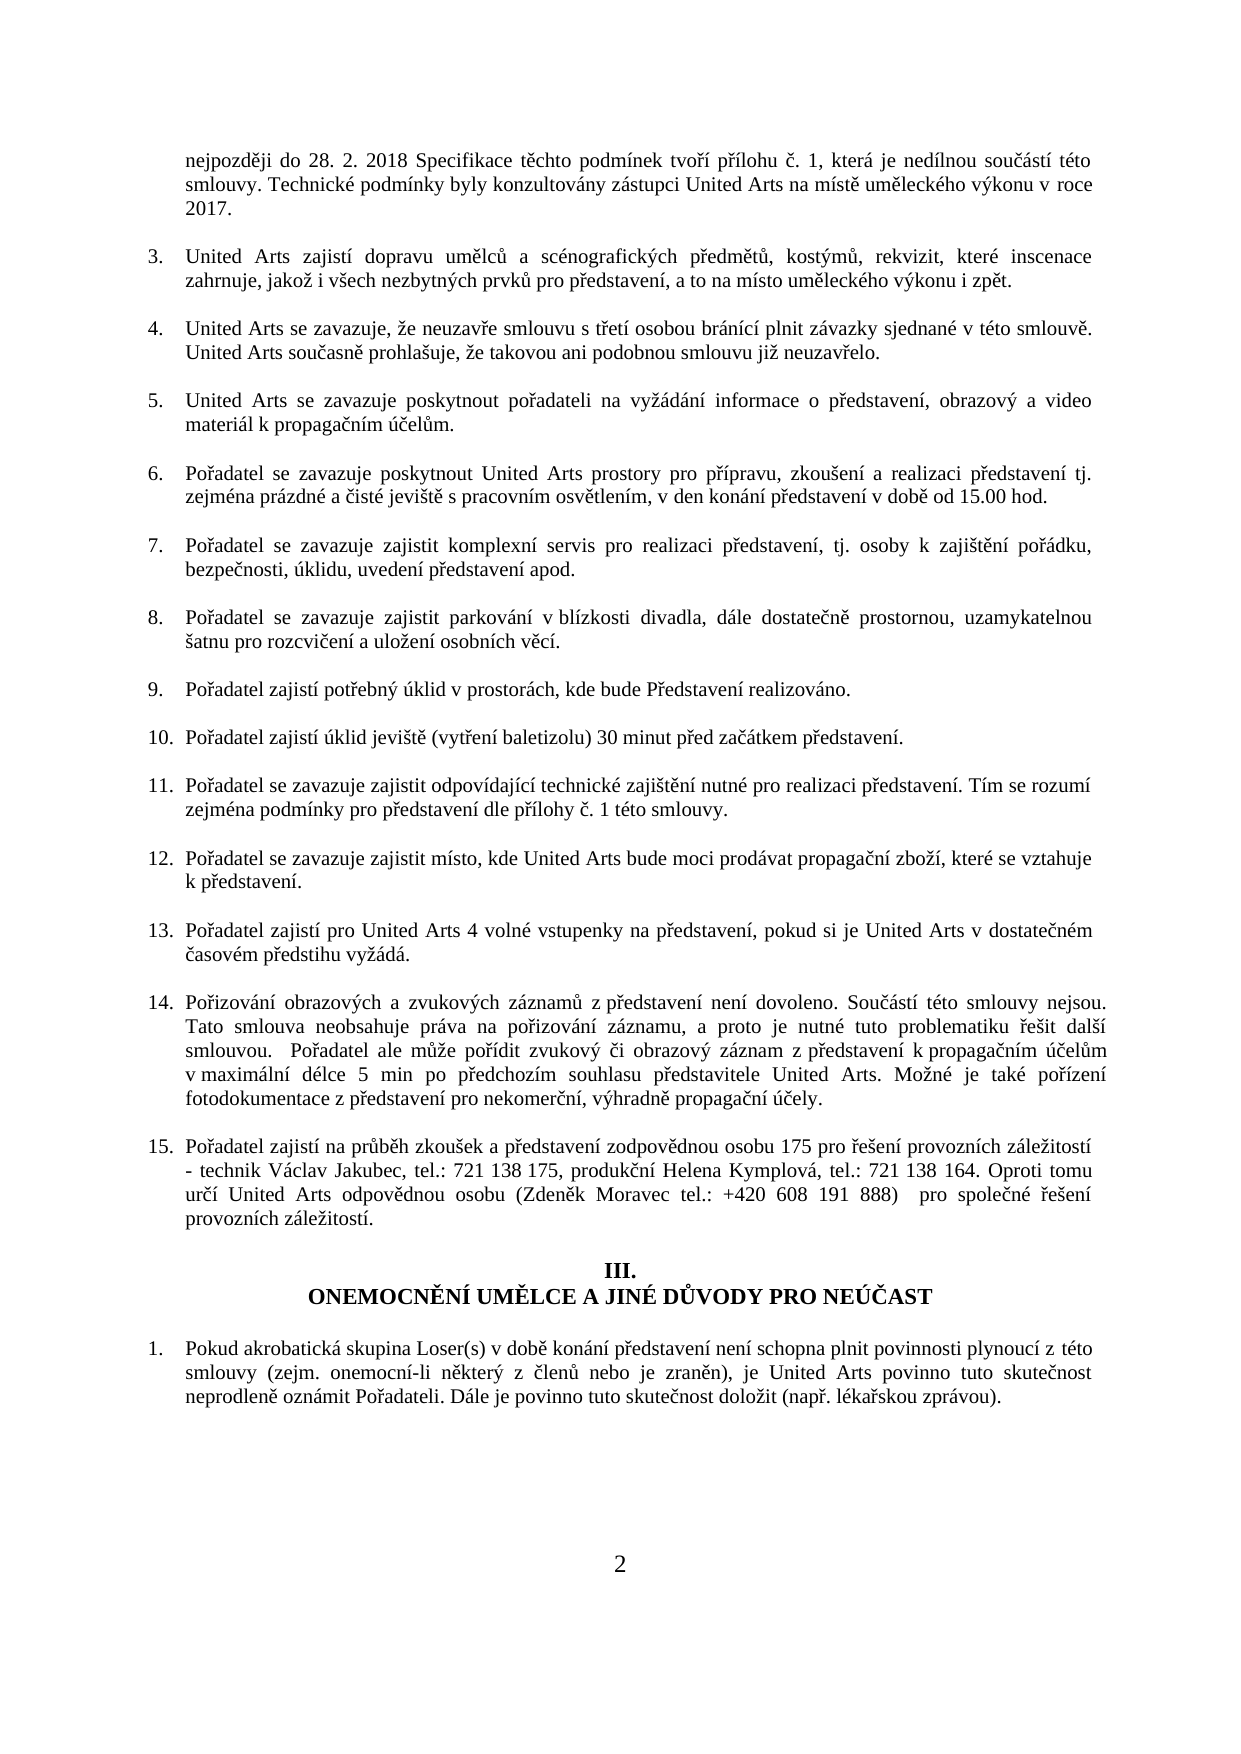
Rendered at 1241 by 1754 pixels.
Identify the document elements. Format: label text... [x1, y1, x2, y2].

text III. ONEMOCNĚNÍ UMĚLCE A JINÉ DŮVODY PRO NEÚČAST [148, 1257, 1093, 1309]
list Pořadatel se zavazuje poskytnout United Arts prostory pro přípravu, zkoušení a realizaci představení tj. zejména prázdné a čisté jeviště s pracovním osvětlením, v den konání představení v době od 15.00 hod. [148, 460, 1093, 508]
list Pořadatel zajistí potřebný úklid v prostorách, kde bude Představení realizováno. [148, 677, 1093, 701]
list United Arts se zavazuje, že neuzavře smlouvu s třetí osobou bránící plnit závazky sjednané v této smlouvě. United Arts současně prohlašuje, že takovou ani podobnou smlouvu již neuzavřelo. [148, 316, 1093, 364]
list Pořadatel zajistí na průběh zkoušek a představení zodpovědnou osobu 175 pro řešení provozních záležitostí - technik Václav Jakubec, tel.: 721 138 175, produkční Helena Kymplová, tel.: 721 138 164. Oproti tomu určí United Arts odpovědnou osobu (Zdeněk Moravec tel.: +420 608 191 888) pro společné řešení provozních záležitostí. [148, 1134, 1093, 1230]
list Pořadatel se zavazuje zajistit parkování v blízkosti divadla, dále dostatečně prostornou, uzamykatelnou šatnu pro rozcvičení a uložení osobních věcí. [148, 605, 1093, 653]
list Pokud akrobatická skupina Loser(s) v době konání představení není schopna plnit povinnosti plynoucí z této smlouvy (zejm. onemocní-li některý z členů nebo je zraněn), je United Arts povinno tuto skutečnost neprodleně oznámit Pořadateli. Dále je povinno tuto skutečnost doložit (např. lékařskou zprávou). [148, 1336, 1093, 1408]
list United Arts zajistí dopravu umělců a scénografických předmětů, kostýmů, rekvizit, které inscenace zahrnuje, jakož i všech nezbytných prvků pro představení, a to na místo uměleckého výkonu i zpět. [148, 244, 1093, 292]
list Pořadatel se zavazuje zajistit místo, kde United Arts bude moci prodávat propagační zboží, které se vztahuje k představení. [148, 845, 1093, 893]
list Pořadatel zajistí úklid jeviště (vytření baletizolu) 30 minut před začátkem představení. [148, 725, 1093, 749]
list Pořadatel se zavazuje zajistit odpovídající technické zajištění nutné pro realizaci představení. Tím se rozumí zejména podmínky pro představení dle přílohy č. 1 této smlouvy. [148, 773, 1093, 821]
list Pořizování obrazových a zvukových záznamů z představení není dovoleno. Součástí této smlouvy nejsou. Tato smlouva neobsahuje práva na pořizování záznamu, a proto je nutné tuto problematiku řešit další smlouvou. Pořadatel ale může pořídit zvukový či obrazový záznam z představení k propagačním účelům v maximální délce 5 min po předchozím souhlasu představitele United Arts. Možné je také pořízení fotodokumentace z představení pro nekomerční, výhradně propagační účely. [148, 990, 1107, 1110]
list Pořadatel se zavazuje zajistit komplexní servis pro realizaci představení, tj. osoby k zajištění pořádku, bezpečnosti, úklidu, uvedení představení apod. [148, 533, 1093, 581]
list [148, 148, 1093, 220]
list United Arts se zavazuje poskytnout pořadateli na vyžádání informace o představení, obrazový a video materiál k propagačním účelům. [148, 388, 1093, 436]
list Pořadatel zajistí pro United Arts 4 volné vstupenky na představení, pokud si je United Arts v dostatečném časovém předstihu vyžádá. [148, 918, 1093, 966]
